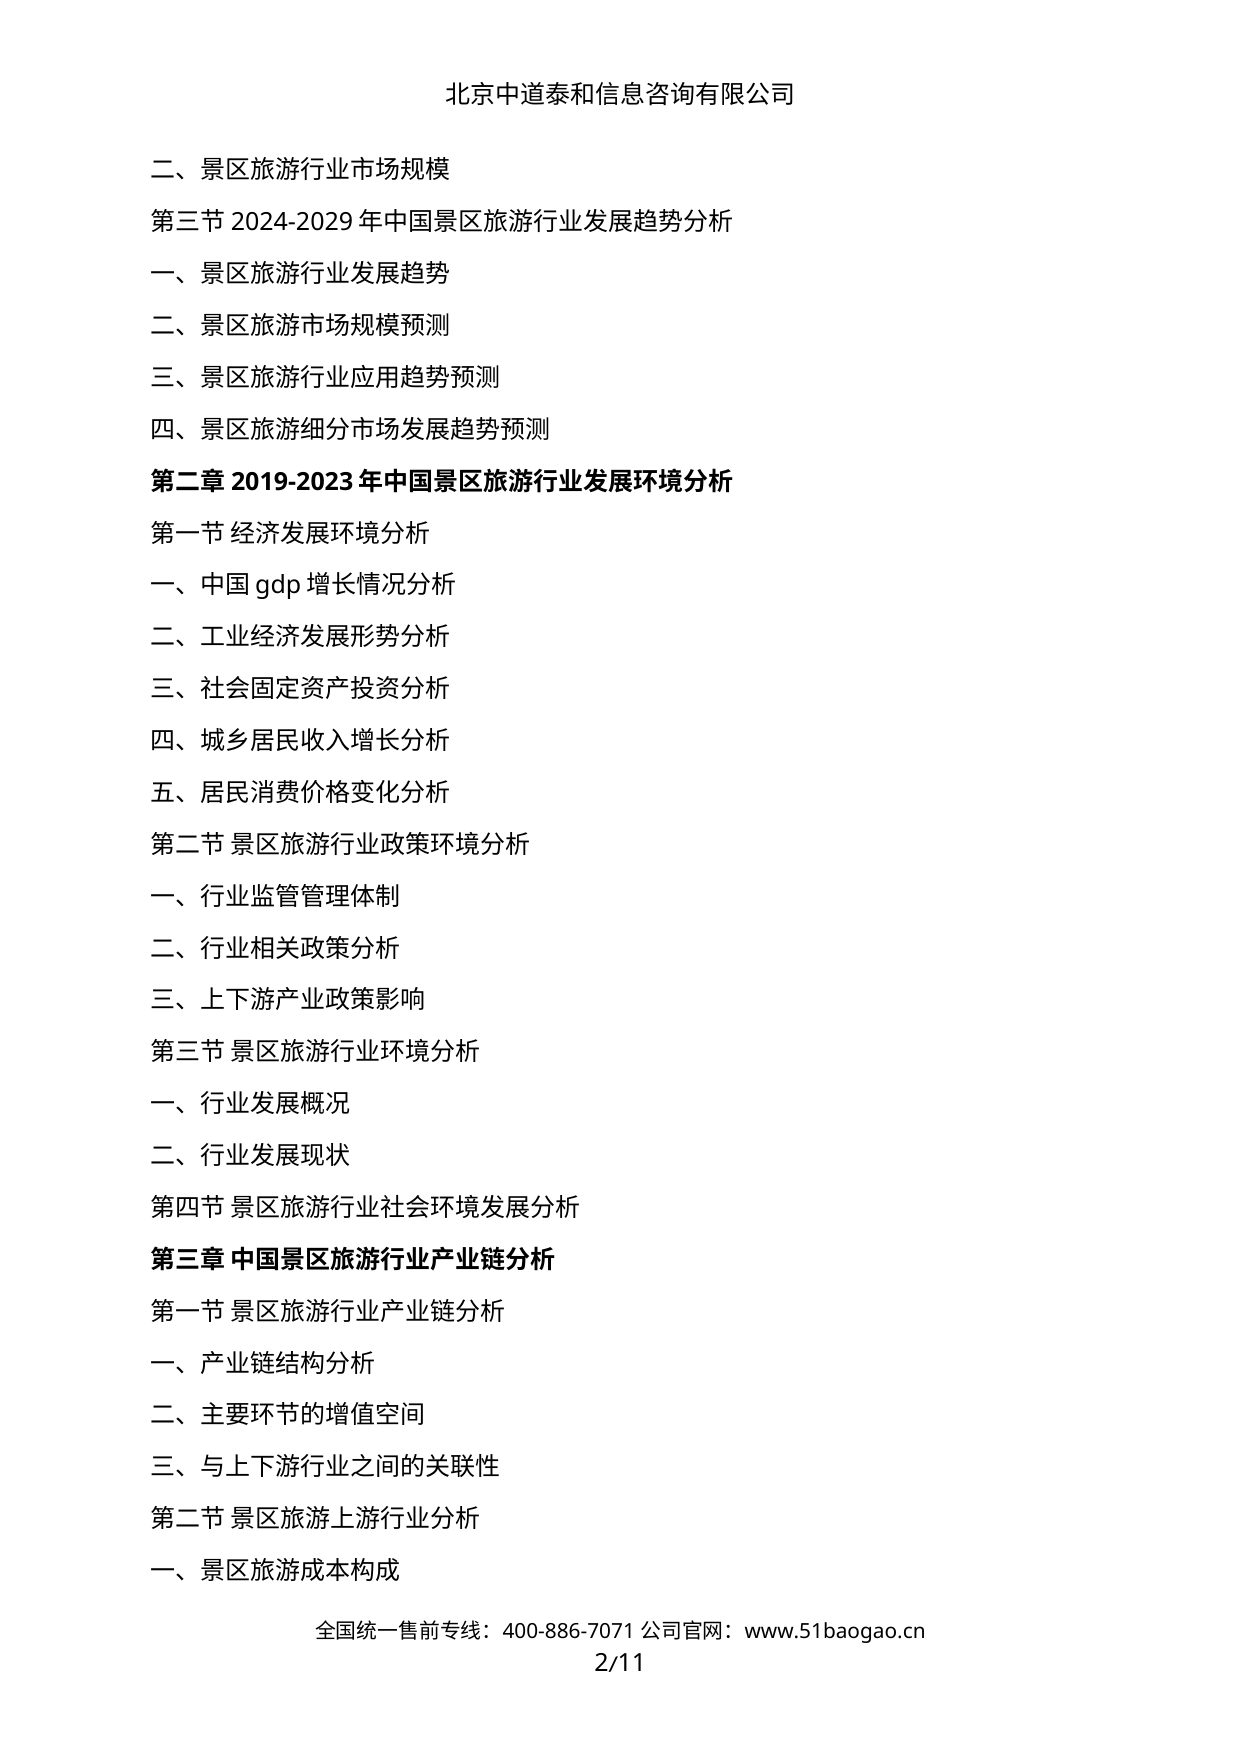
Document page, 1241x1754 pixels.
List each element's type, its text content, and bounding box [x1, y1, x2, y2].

text 第二章 2019-2023年中国景区旅游行业发展环境分析 [150, 461, 1090, 497]
text 三、上下游产业政策影响 [150, 980, 1090, 1016]
text 第三章 中国景区旅游行业产业链分析 [150, 1239, 1090, 1276]
text 二、行业发展现状 [150, 1136, 1090, 1172]
text 第三节 2024-2029年中国景区旅游行业发展趋势分析 [150, 202, 1090, 238]
text 一、行业监管管理体制 [150, 876, 1090, 912]
text 二、工业经济发展形势分析 [150, 617, 1090, 653]
text 一、中国gdp增长情况分析 [150, 565, 1090, 601]
text 二、景区旅游行业市场规模 [150, 150, 1090, 186]
text 三、景区旅游行业应用趋势预测 [150, 357, 1090, 394]
text 第四节 景区旅游行业社会环境发展分析 [150, 1187, 1090, 1224]
text 四、城乡居民收入增长分析 [150, 721, 1090, 757]
text 一、景区旅游行业发展趋势 [150, 254, 1090, 290]
text 第二节 景区旅游上游行业分析 [150, 1499, 1090, 1535]
text 五、居民消费价格变化分析 [150, 772, 1090, 809]
text 二、景区旅游市场规模预测 [150, 306, 1090, 342]
text 一、产业链结构分析 [150, 1343, 1090, 1379]
text 第一节 经济发展环境分析 [150, 513, 1090, 549]
text 第三节 景区旅游行业环境分析 [150, 1032, 1090, 1068]
text 二、行业相关政策分析 [150, 928, 1090, 964]
text 一、景区旅游成本构成 [150, 1551, 1090, 1587]
text 第二节 景区旅游行业政策环境分析 [150, 824, 1090, 861]
text 二、主要环节的增值空间 [150, 1395, 1090, 1431]
text 三、与上下游行业之间的关联性 [150, 1447, 1090, 1483]
text 第一节 景区旅游行业产业链分析 [150, 1291, 1090, 1327]
text 一、行业发展概况 [150, 1084, 1090, 1120]
text 四、景区旅游细分市场发展趋势预测 [150, 409, 1090, 446]
text 三、社会固定资产投资分析 [150, 669, 1090, 705]
